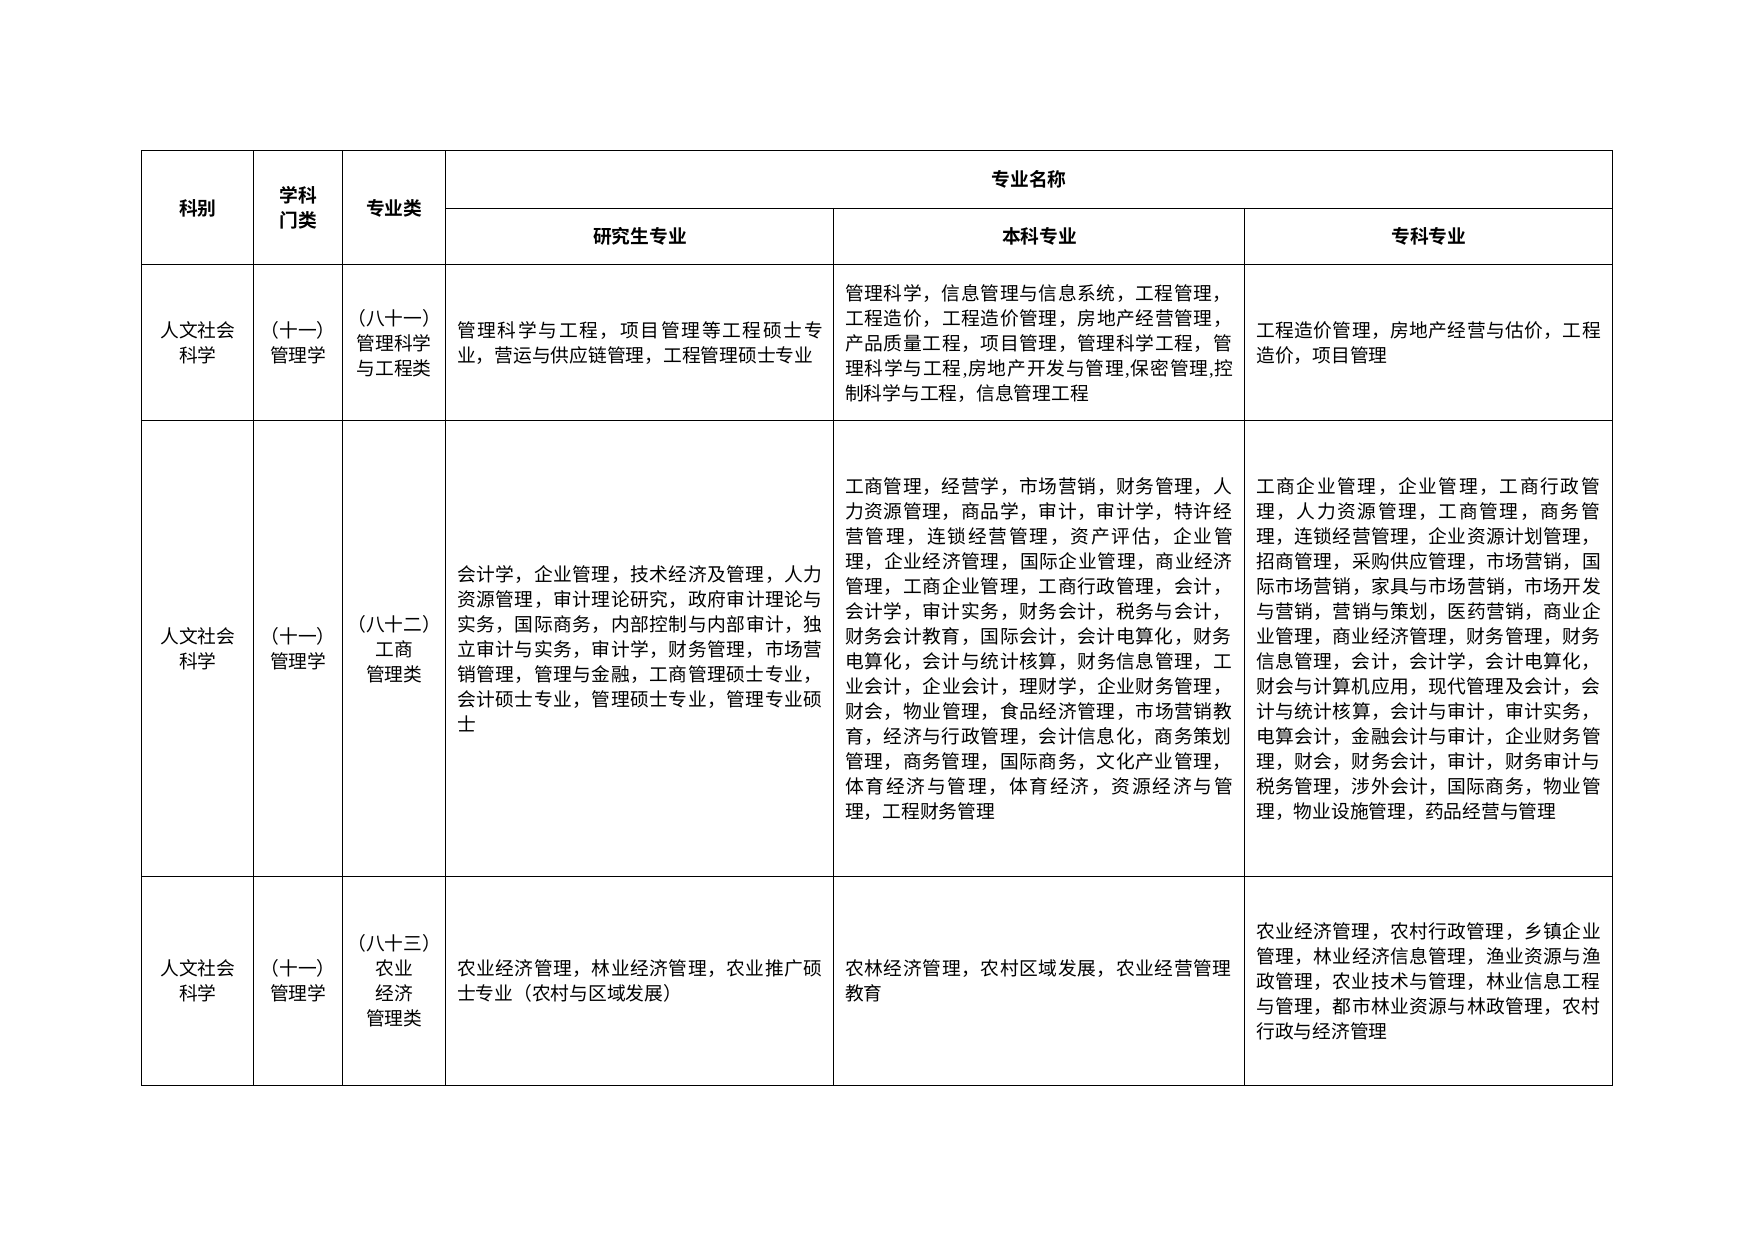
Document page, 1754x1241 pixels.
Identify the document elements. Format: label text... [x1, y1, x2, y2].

table_cell （十一） 管理学 [254, 265, 342, 420]
table_header 专业类 [343, 151, 445, 264]
table_cell 管理科学与工程，项目管理等工程硕士专业，营运与供应链管理，工程管理硕士专业 [446, 265, 833, 420]
table_cell 研究生专业 [446, 209, 833, 264]
table_cell （八十二） 工商 管理类 [343, 421, 445, 876]
table_cell 工商管理，经营学，市场营销，财务管理，人力资源管理，商品学，审计，审计学，特许经营管理，连锁经营管理，资产评估，企业管理，企业经济管理，国际企业管理，商业经济管理，工商企业管理，工商行政管理，会计，会计学，审计实务，财务会计，税务与会计，财务会计教育，国际会计，会计电算化，财务电算化，会计与统计核算，财务信息管理，工业会计，企业会计，理财学，企业财务管理，财会，物业管理，食品经济管理，市场营销教育，经济与行政管理，会计信息化，商务策划管理，商务管理，国际商务，文化产业管理，体育经济与管理，体育经济，资源经济与管理，工程财务管理 [834, 421, 1244, 876]
table_cell （八十三） 农业 经济 管理类 [343, 877, 445, 1085]
table_cell 本科专业 [834, 209, 1244, 264]
table_cell （十一） 管理学 [254, 421, 342, 876]
table_header 学科 门类 [254, 151, 342, 264]
table_cell 农林经济管理，农村区域发展，农业经营管理教育 [834, 877, 1244, 1085]
table_cell 专科专业 [1245, 209, 1612, 264]
table_cell 农业经济管理，农村行政管理，乡镇企业管理，林业经济信息管理，渔业资源与渔政管理，农业技术与管理，林业信息工程与管理，都市林业资源与林政管理，农村行政与经济管理 [1245, 877, 1612, 1085]
table_cell （八十一）管理科学 与工程类 [343, 265, 445, 420]
table_cell 农业经济管理，林业经济管理，农业推广硕士专业（农村与区域发展） [446, 877, 833, 1085]
table_cell （十一） 管理学 [254, 877, 342, 1085]
table_cell 人文社会科学 [142, 877, 253, 1085]
table_cell 工程造价管理，房地产经营与估价，工程造价，项目管理 [1245, 265, 1612, 420]
table_header 专业名称 [446, 151, 1612, 208]
table_cell 管理科学，信息管理与信息系统，工程管理，工程造价，工程造价管理，房地产经营管理，产品质量工程，项目管理，管理科学工程，管理科学与工程,房地产开发与管理,保密管理,控制科学与工程，信息管理工程 [834, 265, 1244, 420]
table_cell 人文社会科学 [142, 265, 253, 420]
table_cell 人文社会科学 [142, 421, 253, 876]
table_cell 工商企业管理，企业管理，工商行政管理，人力资源管理，工商管理，商务管理，连锁经营管理，企业资源计划管理，招商管理，采购供应管理，市场营销，国际市场营销，家具与市场营销，市场开发与营销，营销与策划，医药营销，商业企业管理，商业经济管理，财务管理，财务信息管理，会计，会计学，会计电算化，财会与计算机应用，现代管理及会计，会计与统计核算，会计与审计，审计实务，电算会计，金融会计与审计，企业财务管理，财会，财务会计，审计，财务审计与税务管理，涉外会计，国际商务，物业管理，物业设施管理，药品经营与管理 [1245, 421, 1612, 876]
table_header 科别 [142, 151, 253, 264]
table_cell 会计学，企业管理，技术经济及管理，人力资源管理，审计理论研究，政府审计理论与实务，国际商务，内部控制与内部审计，独立审计与实务，审计学，财务管理，市场营销管理，管理与金融，工商管理硕士专业，会计硕士专业，管理硕士专业，管理专业硕士 [446, 421, 833, 876]
